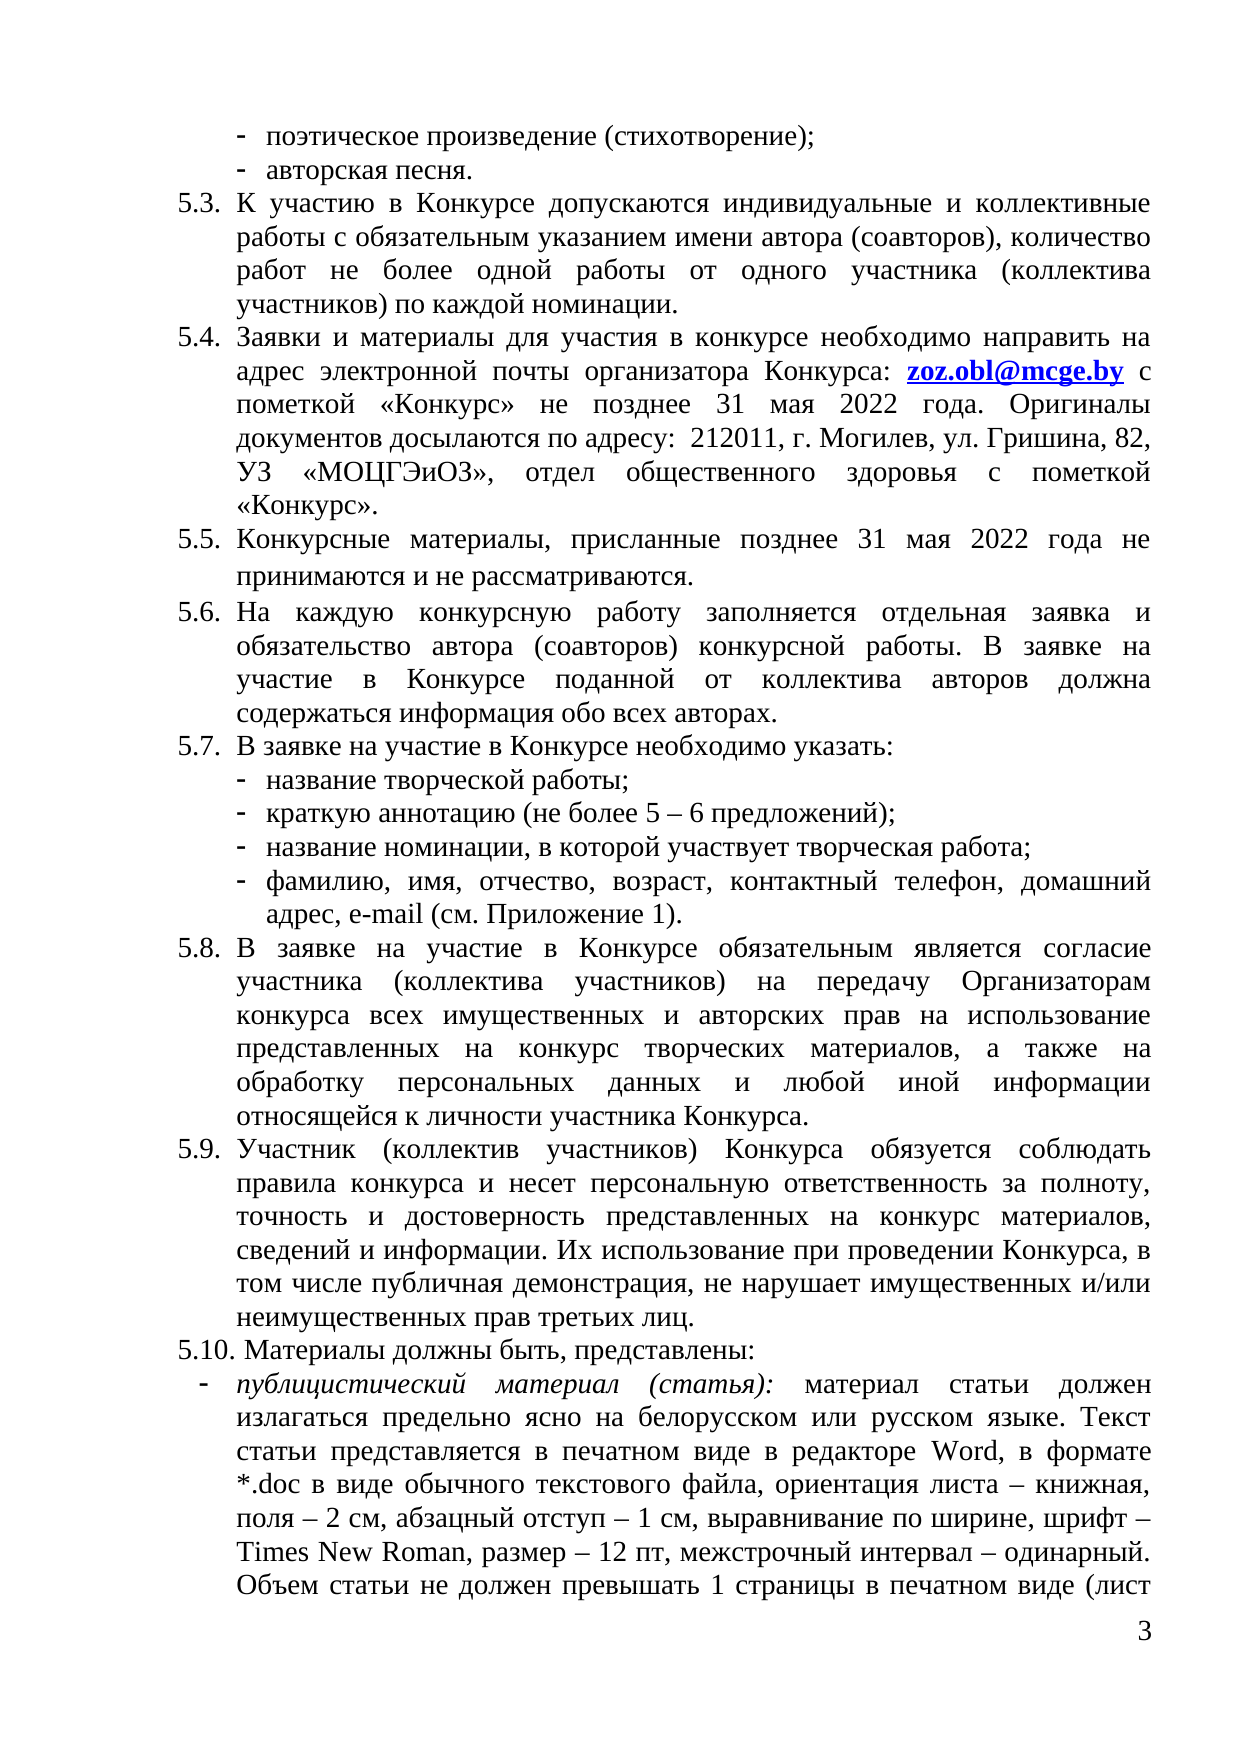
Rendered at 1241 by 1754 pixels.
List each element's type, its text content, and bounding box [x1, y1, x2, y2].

list поэтическое произведение (стихотворение); [236, 118, 1152, 152]
list На каждую конкурсную работу заполняется отдельная заявка и обязательство автора (соавторов) конкурсной работы. В заявке на участие в Конкурсе поданной от коллектива авторов должна содержаться информация обо всех авторах. [177, 594, 1152, 728]
list название номинации, в которой участвует творческая работа; [236, 829, 1152, 863]
list В заявке на участие в Конкурсе необходимо указать: [177, 728, 1152, 762]
list авторская песня. [236, 152, 1152, 185]
list Участник (коллектив участников) Конкурса обязуется соблюдать правила конкурса и несет персональную ответственность за полноту, точность и достоверность представленных на конкурс материалов, сведений и информации. Их использование при проведении Конкурса, в том числе публичная демонстрация, не нарушает имущественных и/или неимущественных прав третьих лиц. [177, 1131, 1152, 1332]
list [199, 1366, 1152, 1601]
list краткую аннотацию (не более 5 – 6 предложений); [236, 795, 1152, 829]
list название творческой работы; [236, 762, 1152, 795]
list Заявки и материалы для участия в конкурсе необходимо направить на адрес электронной почты организатора Конкурса: zoz.obl@mcge.by с пометкой «Конкурс» не позднее 31 мая 2022 года. Оригиналы документов досылаются по адресу: 212011, г. Могилев, ул. Гришина, 82, УЗ «МОЦГЭиОЗ», отдел общественного здоровья с пометкой «Конкурс». [177, 319, 1152, 521]
list фамилию, имя, отчество, возраст, контактный телефон, домашний адрес, e-mail (см. Приложение 1). [236, 863, 1152, 930]
list Конкурсные материалы, присланные позднее 31 мая 2022 года не принимаются и не рассматриваются. [177, 521, 1152, 594]
list В заявке на участие в Конкурсе обязательным является согласие участника (коллектива участников) на передачу Организаторам конкурса всех имущественных и авторских прав на использование представленных на конкурс творческих материалов, а также на обработку персональных данных и любой иной информации относящейся к личности участника Конкурса. [177, 930, 1152, 1131]
list Материалы должны быть, представлены: [177, 1332, 1152, 1366]
list К участию в Конкурсе допускаются индивидуальные и коллективные работы с обязательным указанием имени автора (соавторов), количество работ не более одной работы от одного участника (коллектива участников) по каждой номинации. [177, 185, 1152, 319]
